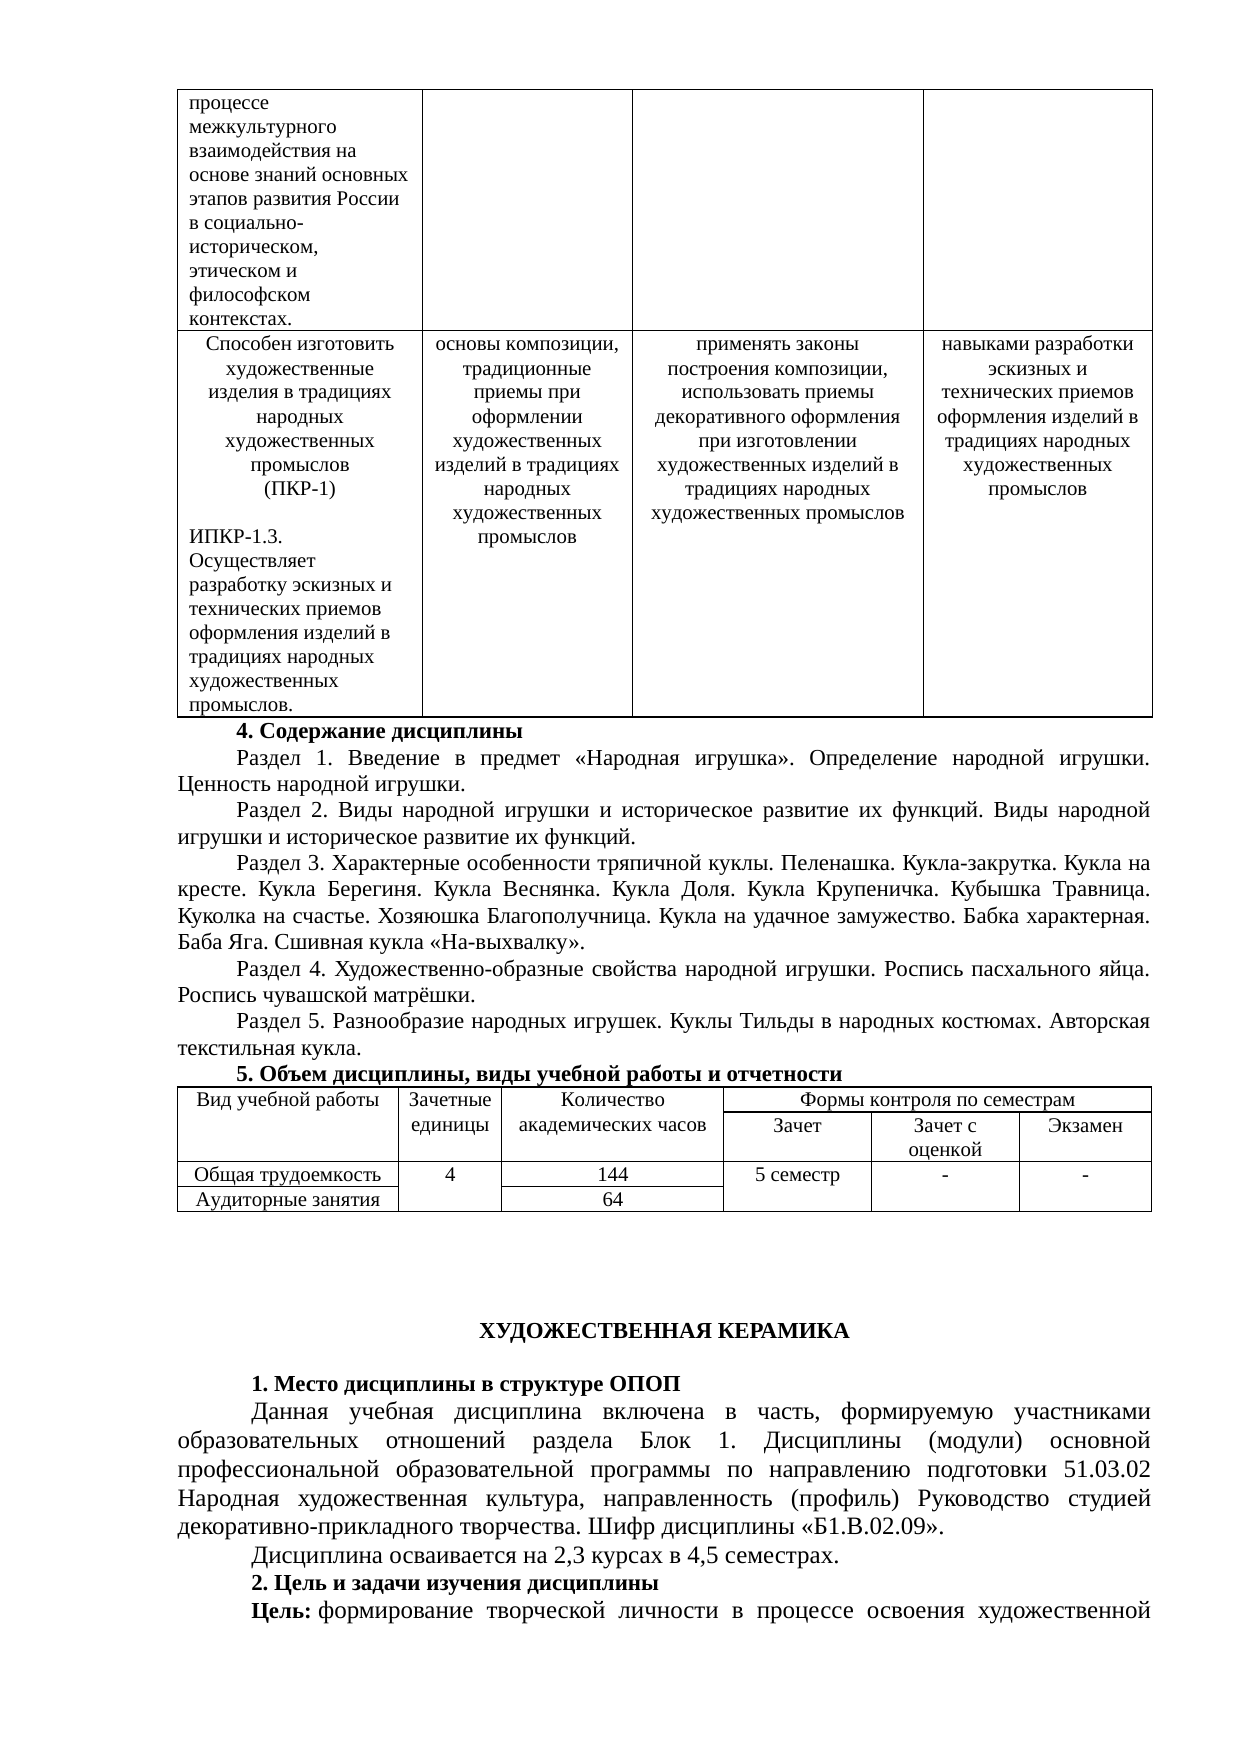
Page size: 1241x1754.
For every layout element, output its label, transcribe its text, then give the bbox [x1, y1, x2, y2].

text 5. Объем дисциплины, виды учебной работы и отчетности [177, 1060, 1152, 1086]
text Раздел 3. Характерные особенности тряпичной куклы. Пеленашка. Кукла-закрутка. Кукла на кресте. Кукла Берегиня. Кукла Веснянка. Кукла Доля. Кукла Крупеничка. Кубышка Травница. Куколка на счастье. Хозяюшка Благополучница. Кукла на удачное замужество. Бабка характерная. Баба Яга. Сшивная кукла «На-выхвалку». [177, 849, 1152, 954]
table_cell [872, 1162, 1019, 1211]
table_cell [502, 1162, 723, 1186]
text Раздел 1. Введение в предмет «Народная игрушка». Определение народной игрушки. Ценность народной игрушки. [177, 744, 1152, 796]
text ХУДОЖЕСТВЕННАЯ КЕРАМИКА [177, 1317, 1152, 1344]
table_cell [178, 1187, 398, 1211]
text Раздел 4. Художественно-образные свойства народной игрушки. Роспись пасхального яйца. Роспись чувашской матрёшки. [177, 954, 1152, 1007]
text 2. Цель и задачи изучения дисциплины [177, 1569, 1152, 1595]
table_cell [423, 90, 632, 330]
text Раздел 2. Виды народной игрушки и историческое развитие их функций. Виды народной игрушки и историческое развитие их функций. [177, 796, 1152, 849]
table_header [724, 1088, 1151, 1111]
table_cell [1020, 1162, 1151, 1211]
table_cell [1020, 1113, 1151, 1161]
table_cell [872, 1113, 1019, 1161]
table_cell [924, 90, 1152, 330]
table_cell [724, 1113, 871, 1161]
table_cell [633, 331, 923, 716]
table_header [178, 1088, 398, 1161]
text 1. Место дисциплины в структуре ОПОП [177, 1370, 1152, 1396]
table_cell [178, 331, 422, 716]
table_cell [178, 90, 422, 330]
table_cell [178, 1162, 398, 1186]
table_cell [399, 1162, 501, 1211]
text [177, 1595, 1152, 1624]
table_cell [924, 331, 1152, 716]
text Данная учебная дисциплина включена в часть, формируемую участниками образовательных отношений раздела Блок 1. Дисциплины (модули) основной профессиональной образовательной программы по направлению подготовки 51.03.02 Народная художественная культура, направленность (профиль) Руководство студией декоративно-прикладного творчества. Шифр дисциплины «Б1.В.02.09». [177, 1396, 1152, 1540]
text Дисциплина осваивается на 2,3 курсах в 4,5 семестрах. [177, 1540, 1152, 1569]
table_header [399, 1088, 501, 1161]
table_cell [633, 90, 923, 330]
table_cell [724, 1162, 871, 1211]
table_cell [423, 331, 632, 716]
text 4. Содержание дисциплины [177, 718, 1152, 744]
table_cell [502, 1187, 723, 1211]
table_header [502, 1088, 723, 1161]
text Раздел 5. Разнообразие народных игрушек. Куклы Тильды в народных костюмах. Авторская текстильная кукла. [177, 1007, 1152, 1060]
